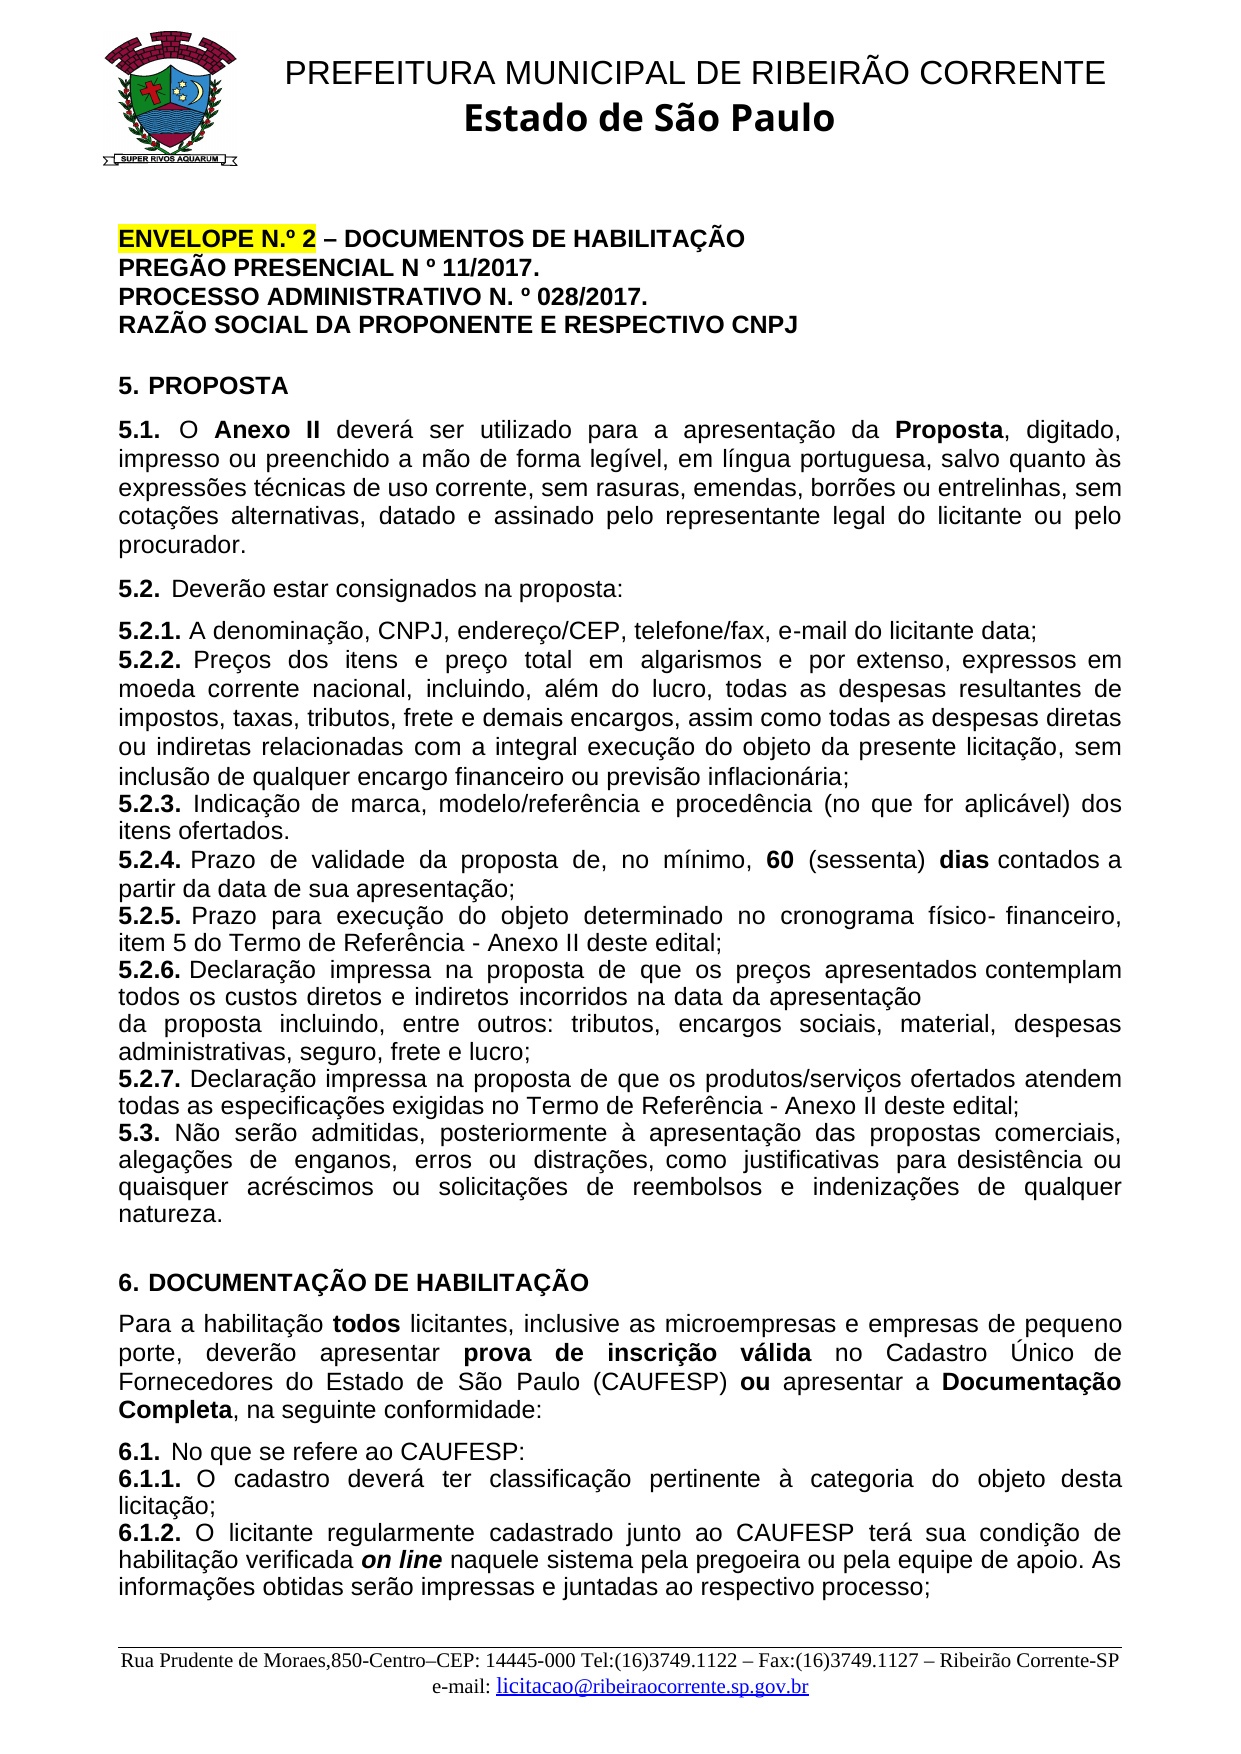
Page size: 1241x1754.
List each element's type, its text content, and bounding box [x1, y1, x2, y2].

text 5.2. Deverão estar consignados na proposta: [118, 574, 1122, 603]
text ENVELOPE N.º 2 – DOCUMENTOS DE HABILITAÇÃO [316, 224, 1122, 253]
text PREGÃO PRESENCIAL N º 11/2017. [118, 253, 1122, 282]
text 5.3. Não serão admitidas, posteriormente à apresentação das propostas comerciais, alegações de enganos, erros ou distrações, como justificativas para desistência ou quaisquer acréscimos ou solicitações de reembolsos e indenizações de qualquer natureza. [118, 1119, 1122, 1228]
text PROCESSO ADMINISTRATIVO N. º 028/2017. [118, 282, 1122, 310]
text 5.2.4. Prazo de validade da proposta de, no mínimo, 60 (sessenta) dias contados a partir da data de sua apresentação; [118, 845, 1122, 902]
text 5.2.7. Declaração impressa na proposta de que os produtos/serviços ofertados atendem todas as especificações exigidas no Termo de Referência - Anexo II deste edital; [118, 1065, 1122, 1119]
text 6.1.1. O cadastro deverá ter classificação pertinente à categoria do objeto desta licitação; [118, 1466, 1122, 1520]
picture [102, 31, 238, 166]
text 5.1. O Anexo II deverá ser utilizado para a apresentação da Proposta, digitado, impresso ou preenchido a mão de forma legível, em língua portuguesa, salvo quanto às expressões técnicas de uso corrente, sem rasuras, emendas, borrões ou entrelinhas, sem cotações alternativas, datado e assinado pelo representante legal do licitante ou pelo procurador. [118, 415, 1122, 559]
text 6. DOCUMENTAÇÃO DE HABILITAÇÃO [118, 1268, 1122, 1296]
text 5.2.2. Preços dos itens e preço total em algarismos e por extenso, expressos em moeda corrente nacional, incluindo, além do lucro, todas as despesas resultantes de impostos, taxas, tributos, frete e demais encargos, assim como todas as despesas diretas ou indiretas relacionadas com a integral execução do objeto da presente licitação, sem inclusão de qualquer encargo financeiro ou previsão inflacionária; [118, 645, 1122, 791]
text Para a habilitação todos licitantes, inclusive as microempresas e empresas de pequeno porte, deverão apresentar prova de inscrição válida no Cadastro Único de Fornecedores do Estado de São Paulo (CAUFESP) ou apresentar a Documentação Completa, na seguinte conformidade: [118, 1309, 1122, 1424]
text 6.1. No que se refere ao CAUFESP: [118, 1437, 1122, 1466]
text 5. PROPOSTA [118, 371, 1122, 399]
text 5.2.5. Prazo para execução do objeto determinado no cronograma físico- financeiro, item 5 do Termo de Referência - Anexo II deste edital; [118, 903, 1122, 957]
text RAZÃO SOCIAL DA PROPONENTE E RESPECTIVO CNPJ [118, 310, 1122, 339]
text 5.2.6. Declaração impressa na proposta de que os preços apresentados contemplam todos os custos diretos e indiretos incorridos na data da apresentação [118, 957, 1122, 1011]
text 5.2.1. A denominação, CNPJ, endereço/CEP, telefone/fax, e-mail do licitante data; [118, 616, 1122, 645]
text 5.2.3. Indicação de marca, modelo/referência e procedência (no que for aplicável) dos itens ofertados. [118, 791, 1122, 845]
text 6.1.2. O licitante regularmente cadastrado junto ao CAUFESP terá sua condição de habilitação verificada on line naquele sistema pela pregoeira ou pela equipe de apoio. As informações obtidas serão impressas e juntadas ao respectivo processo; [118, 1520, 1122, 1601]
text da proposta incluindo, entre outros: tributos, encargos sociais, material, despesas administrativas, seguro, frete e lucro; [118, 1011, 1122, 1065]
